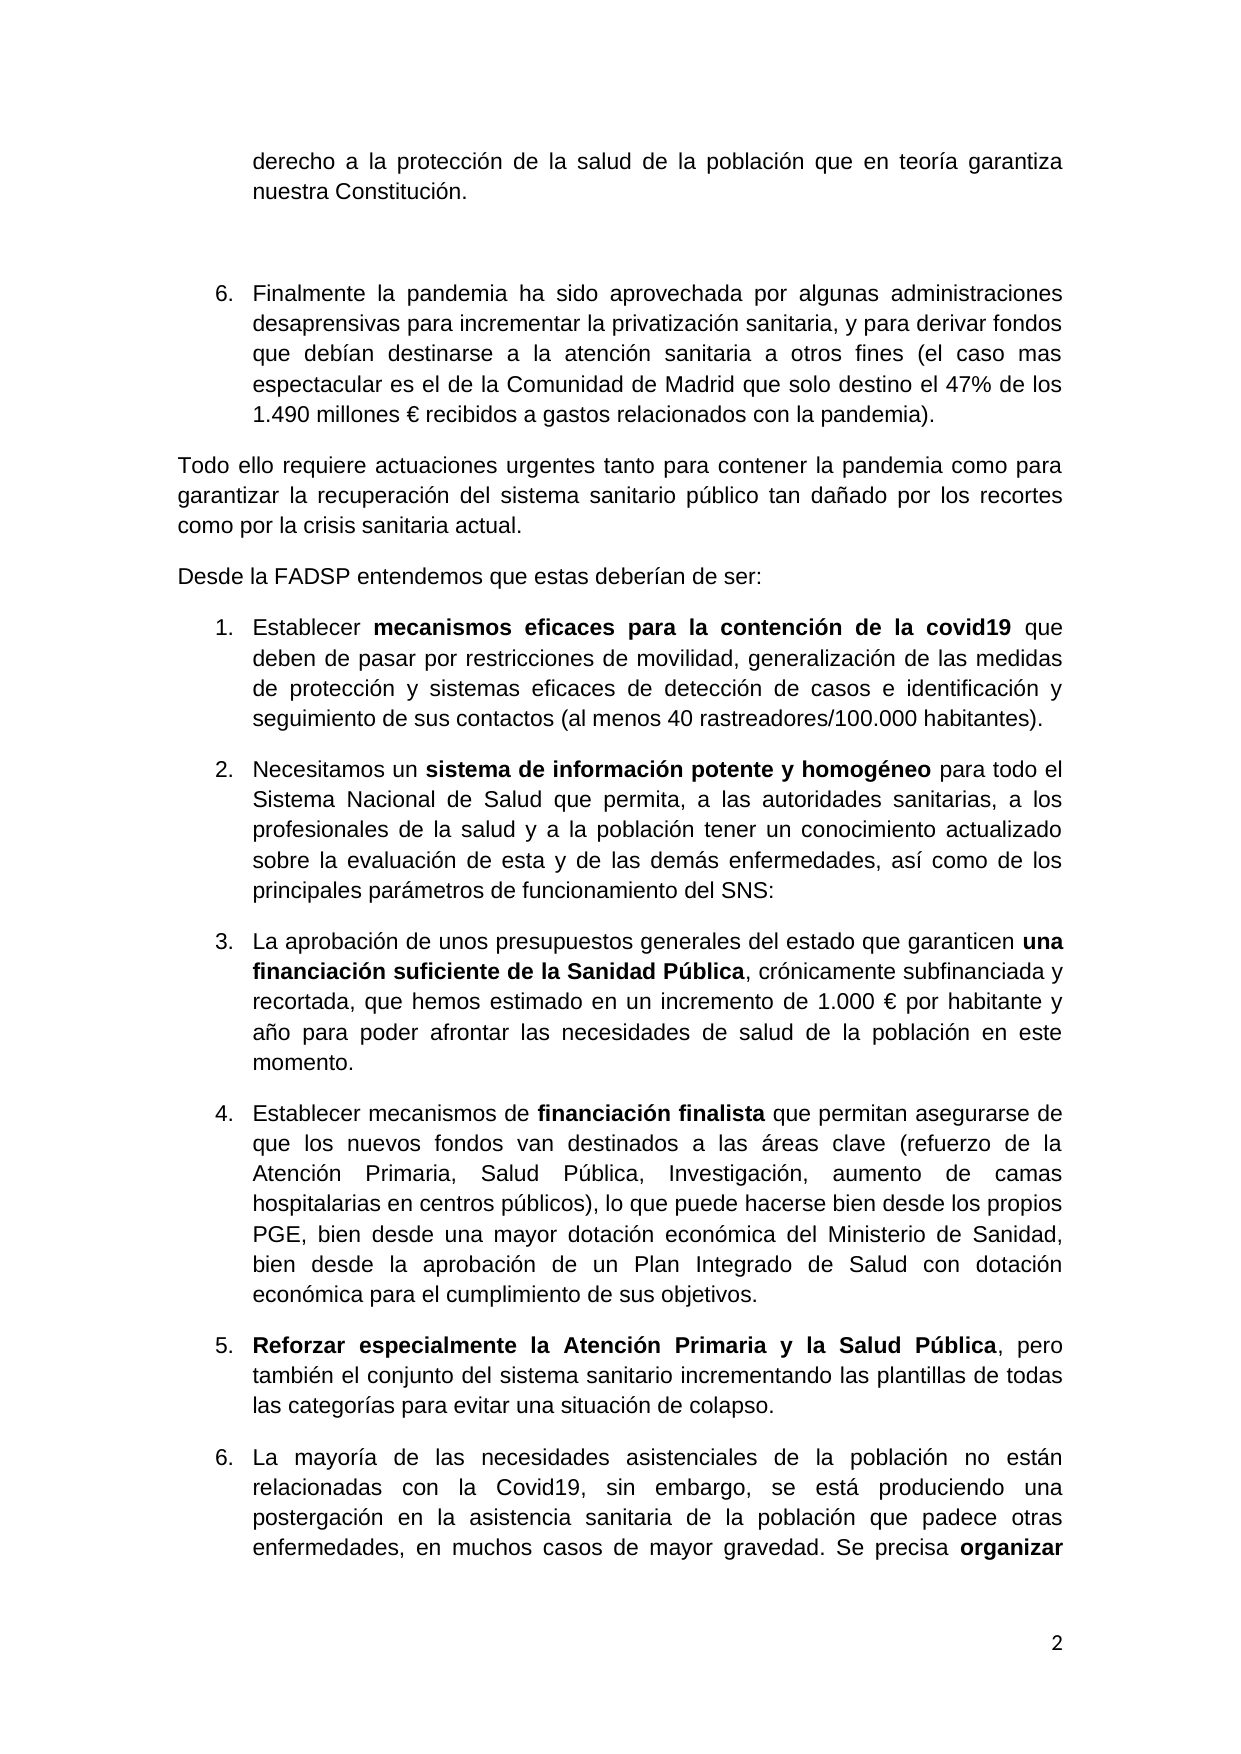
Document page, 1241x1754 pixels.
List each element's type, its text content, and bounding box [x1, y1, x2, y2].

list Finalmente la pandemia ha sido aprovechada por algunas administraciones desaprensivas para incrementar la privatización sanitaria, y para derivar fondos que debían destinarse a la atención sanitaria a otros fines (el caso mas espectacular es el de la Comunidad de Madrid que solo destino el 47% de los 1.490 millones € recibidos a gastos relacionados con la pandemia). [215, 280, 1063, 427]
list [215, 148, 1063, 204]
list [215, 1443, 1063, 1560]
list Reforzar especialmente la Atención Primaria y la Salud Pública, pero también el conjunto del sistema sanitario incrementando las plantillas de todas las categorías para evitar una situación de colapso. [215, 1332, 1063, 1419]
list Establecer mecanismos de financiación finalista que permitan asegurarse de que los nuevos fondos van destinados a las áreas clave (refuerzo de la Atención Primaria, Salud Pública, Investigación, aumento de camas hospitalarias en centros públicos), lo que puede hacerse bien desde los propios PGE, bien desde una mayor dotación económica del Ministerio de Sanidad, bien desde la aprobación de un Plan Integrado de Salud con dotación económica para el cumplimiento de sus objetivos. [215, 1100, 1063, 1307]
list Establecer mecanismos eficaces para la contención de la covid19 que deben de pasar por restricciones de movilidad, generalización de las medidas de protección y sistemas eficaces de detección de casos e identificación y seguimiento de sus contactos (al menos 40 rastreadores/100.000 habitantes). [215, 614, 1063, 731]
list Desde la FADSP entendemos que estas deberían de ser: [177, 563, 1063, 589]
list Necesitamos un sistema de información potente y homogéneo para todo el Sistema Nacional de Salud que permita, a las autoridades sanitarias, a los profesionales de la salud y a la población tener un conocimiento actualizado sobre la evaluación de esta y de las demás enfermedades, así como de los principales parámetros de funcionamiento del SNS: [215, 756, 1063, 903]
list Todo ello requiere actuaciones urgentes tanto para contener la pandemia como para garantizar la recuperación del sistema sanitario público tan dañado por los recortes como por la crisis sanitaria actual. [177, 452, 1063, 538]
list La aprobación de unos presupuestos generales del estado que garanticen una financiación suficiente de la Sanidad Pública, crónicamente subfinanciada y recortada, que hemos estimado en un incremento de 1.000 € por habitante y año para poder afrontar las necesidades de salud de la población en este momento. [215, 928, 1063, 1075]
